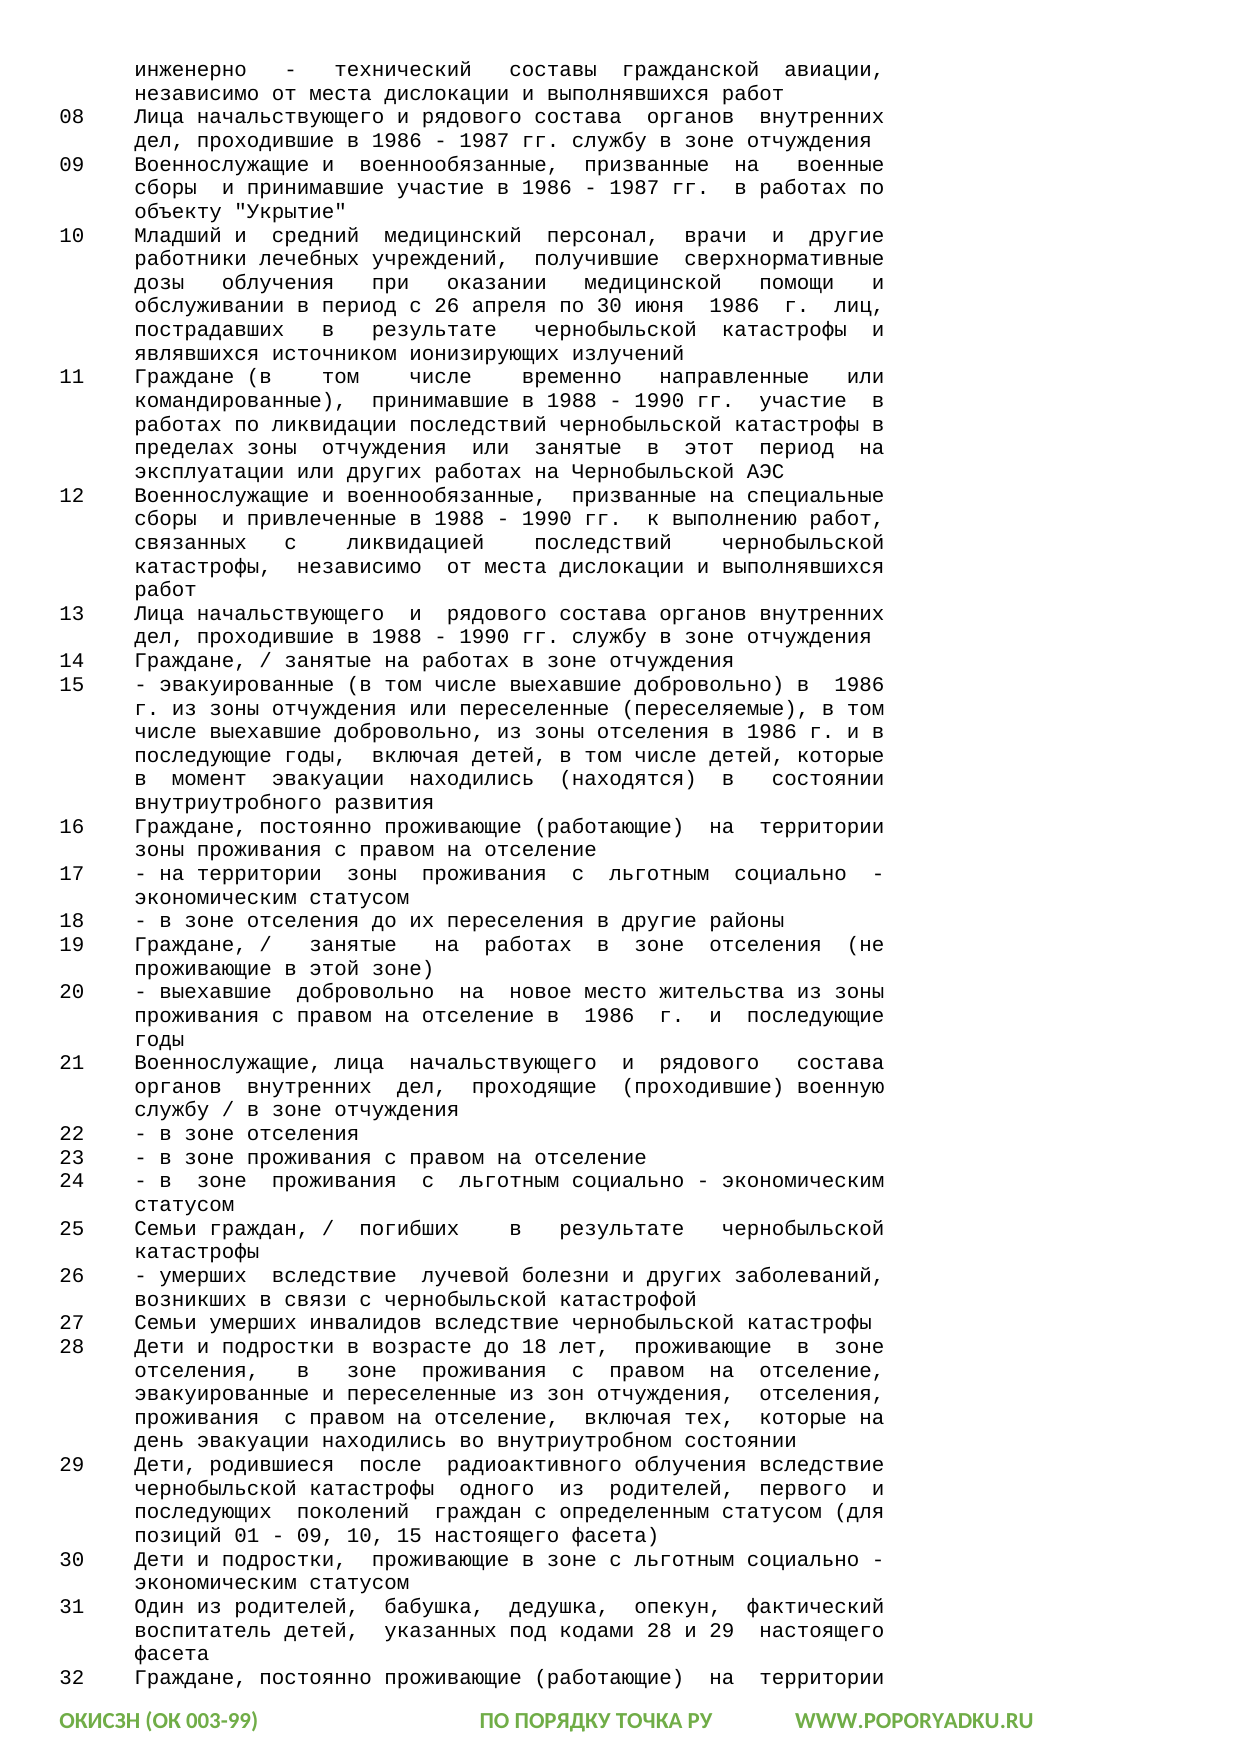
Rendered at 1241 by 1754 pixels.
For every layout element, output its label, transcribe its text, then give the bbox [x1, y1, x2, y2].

text в момент эвакуации находились (находятся) в состоянии [59, 768, 1181, 792]
text 08 Лица начальствующего и рядового состава органов внутренних [59, 106, 1181, 130]
text работники лечебных учреждений, получившие сверхнормативные [59, 248, 1181, 272]
text 25 Семьи граждан, / погибших в результате чернобыльской [59, 1218, 1181, 1241]
text работ [59, 579, 1181, 603]
text дел, проходившие в 1988 - 1990 гг. службу в зоне отчуждения [59, 627, 1181, 650]
text 15 - эвакуированные (в том числе выехавшие добровольно) в 1986 [59, 674, 1181, 697]
text 13 Лица начальствующего и рядового состава органов внутренних [59, 603, 1181, 627]
text воспитатель детей, указанных под кодами 28 и 29 настоящего [59, 1620, 1181, 1643]
text экономическим статусом [59, 887, 1181, 910]
text 22 - в зоне отселения [59, 1123, 1181, 1147]
text дозы облучения при оказании медицинской помощи и [59, 272, 1181, 296]
text 24 - в зоне проживания с льготным социально - экономическим [59, 1170, 1181, 1194]
text 27 Семьи умерших инвалидов вследствие чернобыльской катастрофы [59, 1312, 1181, 1336]
text последующих поколений граждан с определенным статусом (для [59, 1501, 1181, 1525]
text инженерно - технический составы гражданской авиации, [59, 59, 1181, 83]
text чернобыльской катастрофы одного из родителей, первого и [59, 1478, 1181, 1501]
text статусом [59, 1194, 1181, 1218]
text числе выехавшие добровольно, из зоны отселения в 1986 г. и в [59, 721, 1181, 745]
text 19 Граждане, / занятые на работах в зоне отселения (не [59, 934, 1181, 958]
text пределах зоны отчуждения или занятые в этот период на [59, 437, 1181, 461]
text внутриутробного развития [59, 792, 1181, 816]
text проживания с правом на отселение в 1986 г. и последующие [59, 1005, 1181, 1028]
text сборы и принимавшие участие в 1986 - 1987 гг. в работах по [59, 177, 1181, 201]
text 32 Граждане, постоянно проживающие (работающие) на территории [59, 1667, 1181, 1691]
text 21 Военнослужащие, лица начальствующего и рядового состава [59, 1052, 1181, 1076]
text 17 - на территории зоны проживания с льготным социально - [59, 863, 1181, 887]
text 10 Младший и средний медицинский персонал, врачи и другие [59, 224, 1181, 248]
text 26 - умерших вследствие лучевой болезни и других заболеваний, [59, 1265, 1181, 1289]
text эвакуированные и переселенные из зон отчуждения, отселения, [59, 1383, 1181, 1407]
text возникших в связи с чернобыльской катастрофой [59, 1289, 1181, 1312]
text командированные), принимавшие в 1988 - 1990 гг. участие в [59, 390, 1181, 414]
text независимо от места дислокации и выполнявшихся работ [59, 83, 1181, 106]
text г. из зоны отчуждения или переселенные (переселяемые), в том [59, 697, 1181, 721]
text дел, проходившие в 1986 - 1987 гг. службу в зоне отчуждения [59, 130, 1181, 154]
text объекту "Укрытие" [59, 201, 1181, 224]
text экономическим статусом [59, 1572, 1181, 1596]
text день эвакуации находились во внутриутробном состоянии [59, 1431, 1181, 1454]
text обслуживании в период с 26 апреля по 30 июня 1986 г. лиц, [59, 296, 1181, 319]
text 14 Граждане, / занятые на работах в зоне отчуждения [59, 650, 1181, 674]
text 30 Дети и подростки, проживающие в зоне с льготным социально - [59, 1549, 1181, 1572]
text пострадавших в результате чернобыльской катастрофы и [59, 319, 1181, 343]
text проживания с правом на отселение, включая тех, которые на [59, 1407, 1181, 1431]
text катастрофы [59, 1241, 1181, 1265]
text 28 Дети и подростки в возрасте до 18 лет, проживающие в зоне [59, 1336, 1181, 1359]
text органов внутренних дел, проходящие (проходившие) военную [59, 1076, 1181, 1099]
text 31 Один из родителей, бабушка, дедушка, опекун, фактический [59, 1596, 1181, 1620]
text отселения, в зоне проживания с правом на отселение, [59, 1359, 1181, 1383]
text эксплуатации или других работах на Чернобыльской АЭС [59, 461, 1181, 485]
text последующие годы, включая детей, в том числе детей, которые [59, 745, 1181, 768]
text позиций 01 - 09, 10, 15 настоящего фасета) [59, 1525, 1181, 1549]
text фасета [59, 1643, 1181, 1667]
text зоны проживания с правом на отселение [59, 839, 1181, 863]
text 18 - в зоне отселения до их переселения в другие районы [59, 910, 1181, 934]
text связанных с ликвидацией последствий чернобыльской [59, 532, 1181, 556]
text 29 Дети, родившиеся после радиоактивного облучения вследствие [59, 1454, 1181, 1478]
text проживающие в этой зоне) [59, 958, 1181, 981]
text 12 Военнослужащие и военнообязанные, призванные на специальные [59, 485, 1181, 508]
text работах по ликвидации последствий чернобыльской катастрофы в [59, 414, 1181, 437]
text катастрофы, независимо от места дислокации и выполнявшихся [59, 556, 1181, 579]
text службу / в зоне отчуждения [59, 1099, 1181, 1123]
text сборы и привлеченные в 1988 - 1990 гг. к выполнению работ, [59, 508, 1181, 532]
text 09 Военнослужащие и военнообязанные, призванные на военные [59, 154, 1181, 177]
text являвшихся источником ионизирующих излучений [59, 343, 1181, 366]
text 20 - выехавшие добровольно на новое место жительства из зоны [59, 981, 1181, 1005]
text 11 Граждане (в том числе временно направленные или [59, 366, 1181, 390]
text 16 Граждане, постоянно проживающие (работающие) на территории [59, 816, 1181, 839]
text 23 - в зоне проживания с правом на отселение [59, 1147, 1181, 1170]
text годы [59, 1028, 1181, 1052]
